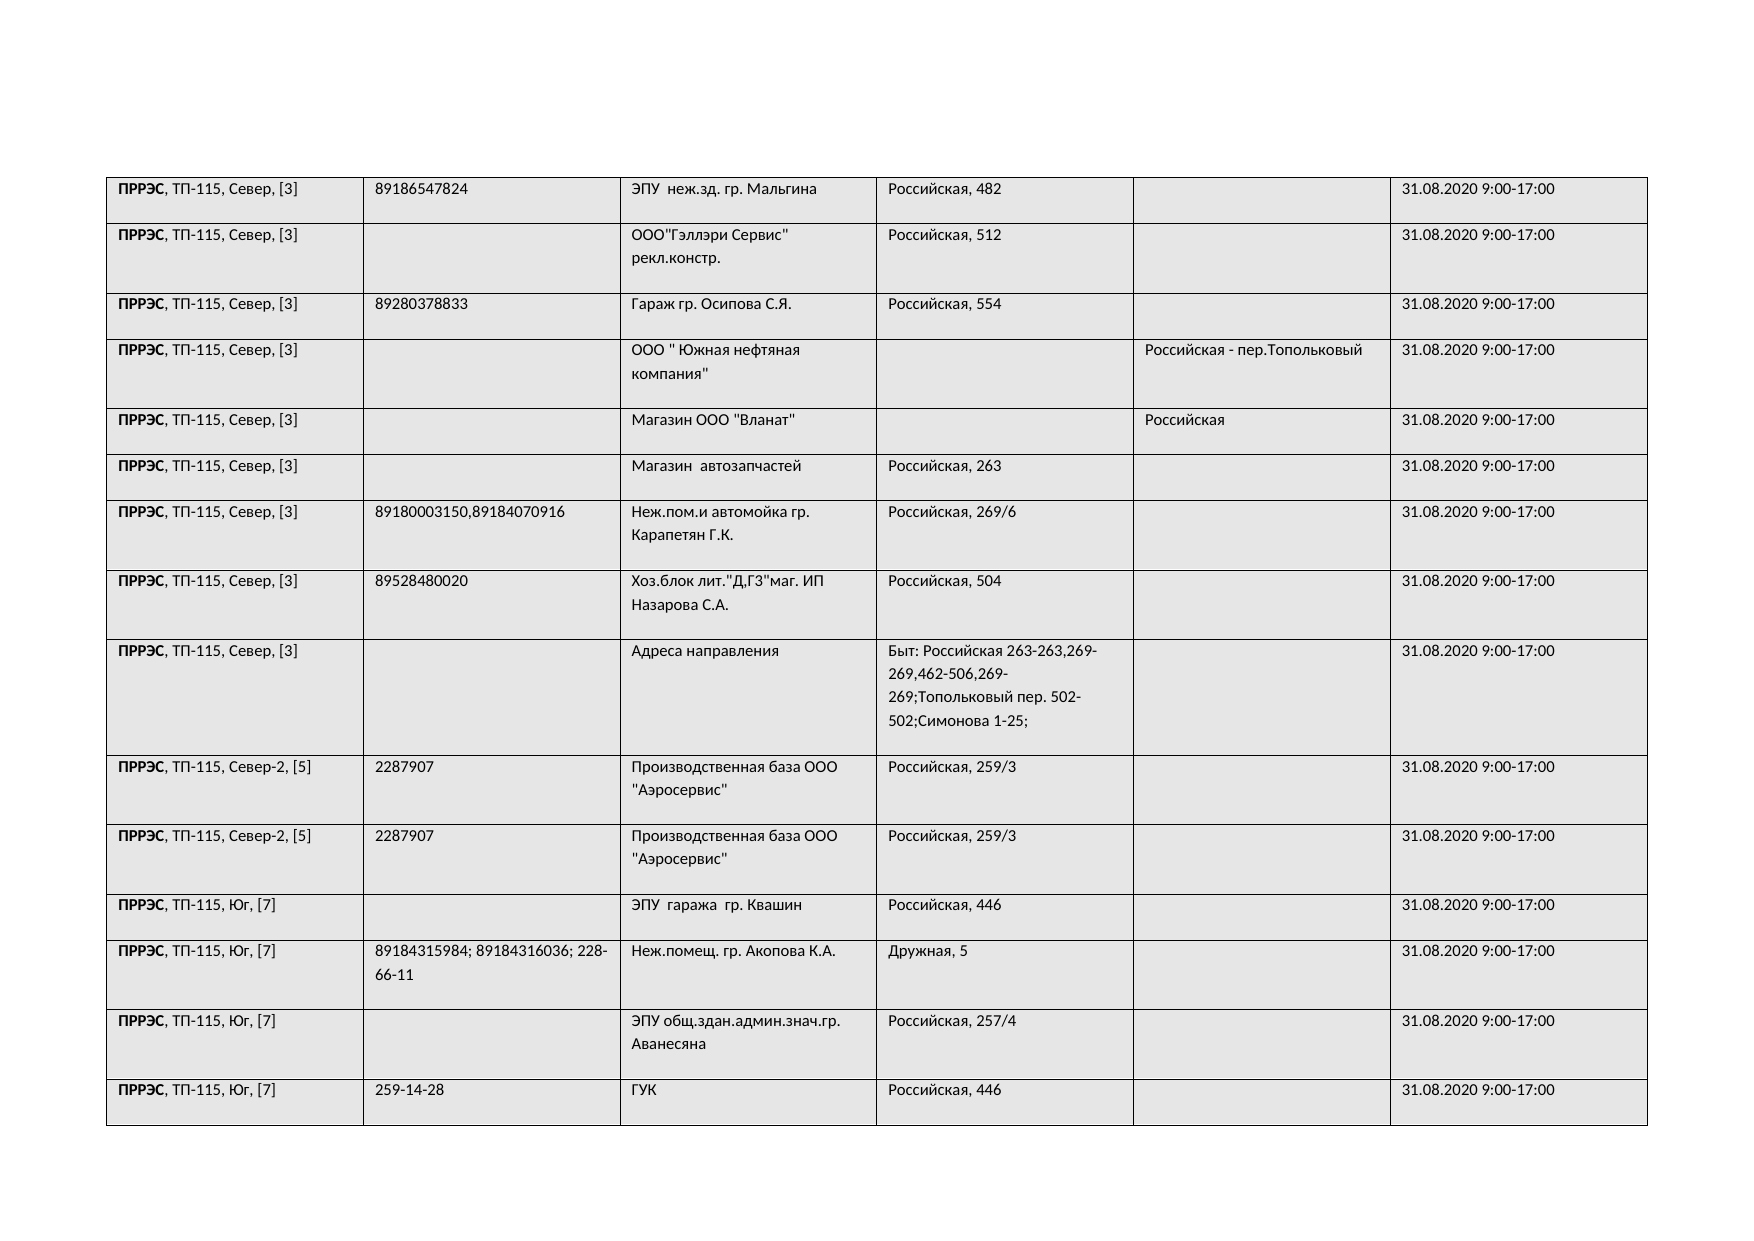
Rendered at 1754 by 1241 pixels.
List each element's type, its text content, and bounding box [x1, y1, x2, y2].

table_cell Гараж гр. Осипова С.Я. [621, 294, 876, 339]
table_cell Дружная, 5 [877, 941, 1133, 1009]
table_cell [364, 224, 620, 293]
table_cell ГУК [621, 1080, 876, 1124]
table_cell 31.08.2020 9:00-17:00 [1391, 756, 1647, 824]
table_cell 259-14-28 [364, 1080, 620, 1124]
table_cell 89186547824 [364, 178, 620, 223]
table_cell ПРРЭС, ТП-115, Север, [3] [107, 640, 363, 755]
table_cell [364, 409, 620, 454]
table_cell [364, 640, 620, 755]
table_cell [1134, 294, 1390, 339]
table_cell Адреса направления [621, 640, 876, 755]
table_cell Неж.помещ. гр. Акопова К.А. [621, 941, 876, 1009]
table_cell [1134, 941, 1390, 1009]
table_cell Магазин ООО "Вланат" [621, 409, 876, 454]
table_cell Быт: Российская 263-263,269-269,462-506,269-269;Топольковый пер. 502-502;Симонова 1-25; [877, 640, 1133, 755]
table_cell Неж.пом.и автомойка гр. Карапетян Г.К. [621, 501, 876, 569]
table_cell Производственная база ООО "Аэросервис" [621, 756, 876, 824]
table_cell ООО " Южная нефтяная компания" [621, 340, 876, 408]
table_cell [1391, 178, 1647, 223]
table_cell 31.08.2020 9:00-17:00 [1391, 1010, 1647, 1078]
table_cell Российская [1134, 409, 1390, 454]
table_cell [1134, 455, 1390, 500]
table_cell ПРРЭС, ТП-115, Север-2, [5] [107, 756, 363, 824]
table_cell ПРРЭС, ТП-115, Юг, [7] [107, 1010, 363, 1078]
table_cell ПРРЭС, ТП-115, Север, [3] [107, 294, 363, 339]
table_cell ПРРЭС, ТП-115, Север, [3] [107, 501, 363, 569]
table_cell ПРРЭС, ТП-115, Север, [3] [107, 340, 363, 408]
table_cell [1134, 756, 1390, 824]
table_cell [1134, 895, 1390, 940]
table_cell [1134, 178, 1390, 223]
table_cell ПРРЭС, ТП-115, Юг, [7] [107, 941, 363, 1009]
table_cell ЭПУ неж.зд. гр. Мальгина [621, 178, 876, 223]
table_cell ЭПУ гаража гр. Квашин [621, 895, 876, 940]
table_cell [1134, 501, 1390, 569]
table_cell 31.08.2020 9:00-17:00 [1391, 501, 1647, 569]
table_cell Российская, 259/3 [877, 825, 1133, 894]
table_cell Российская, 259/3 [877, 756, 1133, 824]
table_cell [877, 409, 1133, 454]
table_cell 31.08.2020 9:00-17:00 [1391, 340, 1647, 408]
table_cell Российская, 446 [877, 895, 1133, 940]
table_cell 31.08.2020 9:00-17:00 [1391, 895, 1647, 940]
table_cell 89184315984; 89184316036; 228-66-11 [364, 941, 620, 1009]
table_cell ПРРЭС, ТП-115, Юг, [7] [107, 895, 363, 940]
table_cell Российская, 554 [877, 294, 1133, 339]
table_cell 31.08.2020 9:00-17:00 [1391, 941, 1647, 1009]
table_cell 89280378833 [364, 294, 620, 339]
table_cell Российская, 257/4 [877, 1010, 1133, 1078]
table_cell ПРРЭС, ТП-115, Север, [3] [107, 571, 363, 639]
table_cell Хоз.блок лит."Д,Г3"маг. ИП Назарова С.А. [621, 571, 876, 639]
table_cell 31.08.2020 9:00-17:00 [1391, 409, 1647, 454]
table_cell [1134, 1010, 1390, 1078]
table_cell Российская, 446 [877, 1080, 1133, 1124]
table_cell Российская, 263 [877, 455, 1133, 500]
table_cell 31.08.2020 9:00-17:00 [1391, 455, 1647, 500]
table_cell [107, 178, 363, 223]
table_cell [1134, 1080, 1390, 1124]
table_cell Магазин автозапчастей [621, 455, 876, 500]
table_cell 31.08.2020 9:00-17:00 [1391, 294, 1647, 339]
table_cell 89528480020 [364, 571, 620, 639]
table_cell Российская - пер.Топольковый [1134, 340, 1390, 408]
table_cell 89180003150,89184070916 [364, 501, 620, 569]
table_cell [1134, 825, 1390, 894]
table_cell [364, 1010, 620, 1078]
table_cell Российская, 482 [877, 178, 1133, 223]
table_cell ЭПУ общ.здан.админ.знач.гр. Аванесяна [621, 1010, 876, 1078]
table_cell 31.08.2020 9:00-17:00 [1391, 571, 1647, 639]
table_cell [364, 340, 620, 408]
table_cell Российская, 269/6 [877, 501, 1133, 569]
table_cell 31.08.2020 9:00-17:00 [1391, 224, 1647, 293]
table_cell ПРРЭС, ТП-115, Север, [3] [107, 455, 363, 500]
table_cell 31.08.2020 9:00-17:00 [1391, 640, 1647, 755]
table_cell ООО"Гэллэри Сервис" рекл.констр. [621, 224, 876, 293]
table_cell [1134, 571, 1390, 639]
table_cell [364, 895, 620, 940]
table_cell Российская, 504 [877, 571, 1133, 639]
table_cell Российская, 512 [877, 224, 1133, 293]
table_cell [1391, 1080, 1647, 1124]
table_cell [364, 455, 620, 500]
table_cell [107, 1080, 363, 1124]
table_cell ПРРЭС, ТП-115, Север, [3] [107, 409, 363, 454]
table_cell [1134, 640, 1390, 755]
table_cell 2287907 [364, 756, 620, 824]
table_cell 2287907 [364, 825, 620, 894]
table_cell [877, 340, 1133, 408]
table_cell ПРРЭС, ТП-115, Север-2, [5] [107, 825, 363, 894]
table_cell [1134, 224, 1390, 293]
table_cell 31.08.2020 9:00-17:00 [1391, 825, 1647, 894]
table_cell Производственная база ООО "Аэросервис" [621, 825, 876, 894]
table_cell ПРРЭС, ТП-115, Север, [3] [107, 224, 363, 293]
